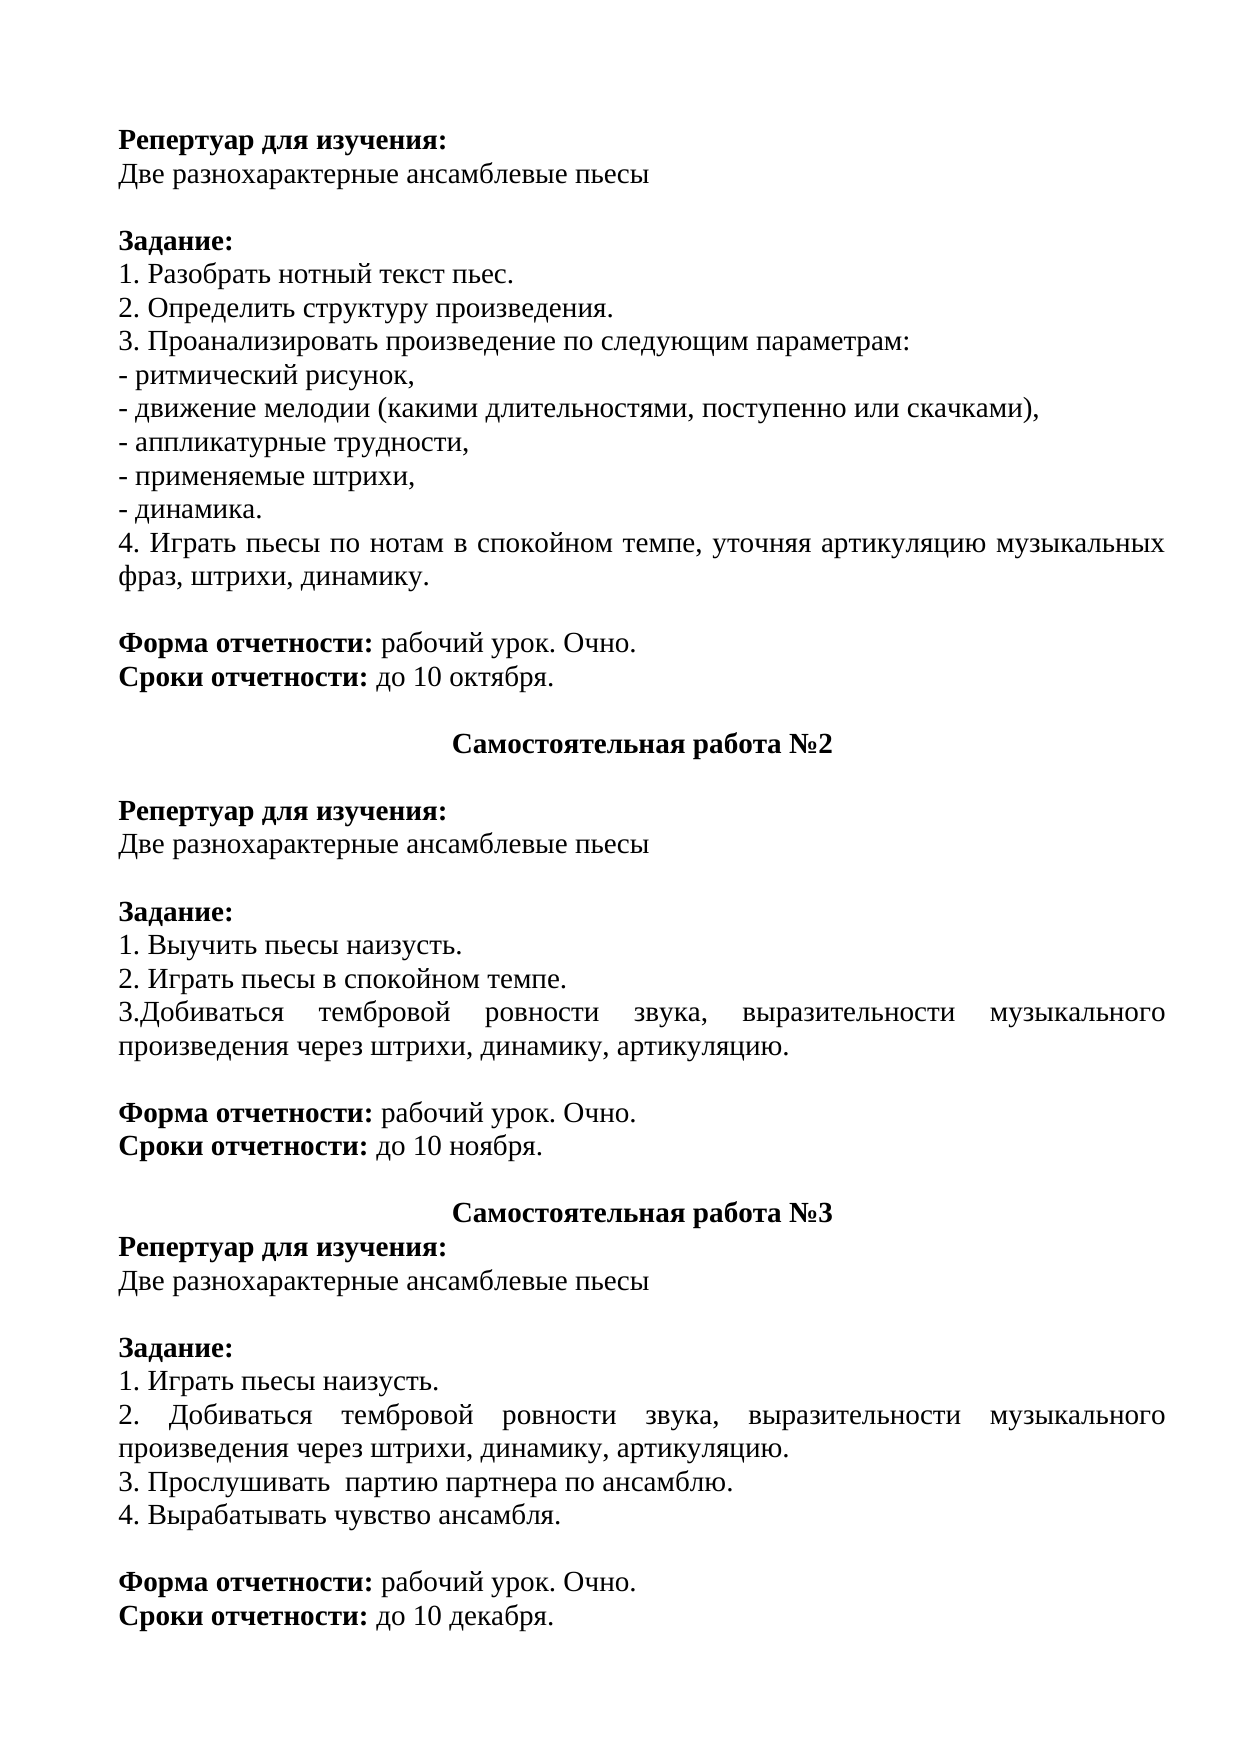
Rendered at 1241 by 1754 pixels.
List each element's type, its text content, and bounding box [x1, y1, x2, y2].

text 3.Добиваться тембровой ровности звука, выразительности музыкального произведения через штрихи, динамику, артикуляцию. [118, 994, 1167, 1061]
text Две разнохарактерные ансамблевые пьесы [118, 156, 1167, 189]
text Репертуар для изучения: [118, 793, 1167, 827]
text 1. Играть пьесы наизусть. [118, 1363, 1167, 1397]
text Задание: [118, 894, 1167, 927]
text 2. Определить структуру произведения. [118, 290, 1167, 323]
text Самостоятельная работа №3 [118, 1196, 1167, 1229]
text - динамика. [118, 491, 1167, 525]
text - применяемые штрихи, [118, 458, 1167, 491]
text 3. Проанализировать произведение по следующим параметрам: [118, 323, 1167, 357]
text Репертуар для изучения: [118, 1229, 1167, 1263]
text Задание: [118, 223, 1167, 256]
text Сроки отчетности: до 10 октября. [118, 659, 1167, 692]
text Самостоятельная работа №2 [118, 726, 1167, 759]
text 1. Выучить пьесы наизусть. [118, 927, 1167, 961]
text 4. Играть пьесы по нотам в спокойном темпе, уточняя артикуляцию музыкальных фраз, штрихи, динамику. [118, 525, 1167, 592]
text Форма отчетности: рабочий урок. Очно. [118, 625, 1167, 659]
text Форма отчетности: рабочий урок. Очно. [118, 1564, 1167, 1598]
text Две разнохарактерные ансамблевые пьесы [118, 827, 1167, 860]
text Форма отчетности: рабочий урок. Очно. [118, 1095, 1167, 1128]
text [118, 1397, 1167, 1464]
text - движение мелодии (какими длительностями, поступенно или скачками), [118, 391, 1167, 424]
text Две разнохарактерные ансамблевые пьесы [118, 1263, 1167, 1296]
text - ритмический рисунок, [118, 357, 1167, 391]
text Репертуар для изучения: [118, 122, 1167, 156]
text 3. Прослушивать партию партнера по ансамблю. [118, 1464, 1167, 1497]
text Задание: [118, 1330, 1167, 1363]
text 2. Играть пьесы в спокойном темпе. [118, 961, 1167, 994]
text Сроки отчетности: до 10 декабря. [118, 1598, 1167, 1632]
text - аппликатурные трудности, [118, 424, 1167, 458]
text Сроки отчетности: до 10 ноября. [118, 1128, 1167, 1162]
text 1. Разобрать нотный текст пьес. [118, 256, 1167, 290]
text 4. Вырабатывать чувство ансамбля. [118, 1497, 1167, 1531]
